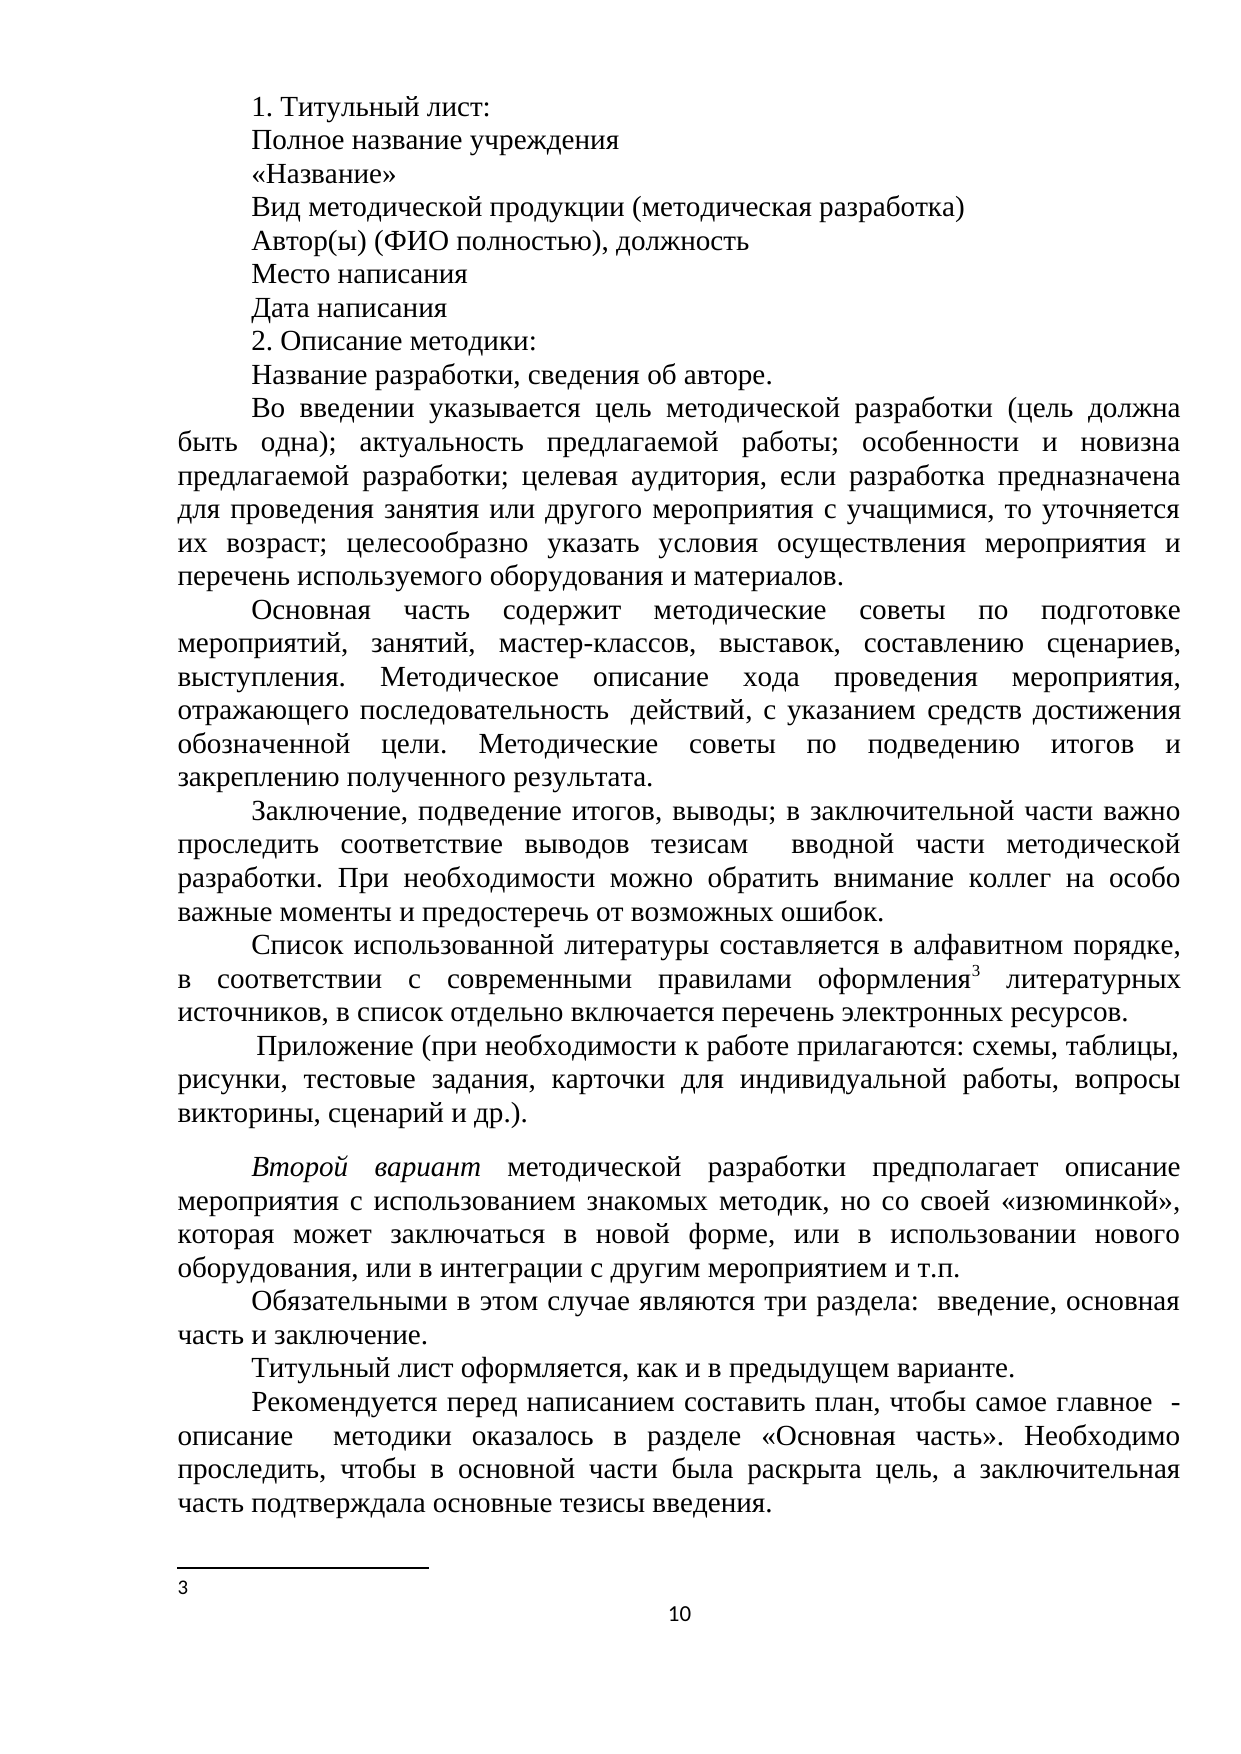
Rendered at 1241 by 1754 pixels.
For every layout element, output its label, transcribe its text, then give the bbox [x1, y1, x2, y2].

text Рекомендуется перед написанием составить план, чтобы самое главное - описание методики оказалось в разделе «Основная часть». Необходимо проследить, чтобы в основной части была раскрыта цель, а заключительная часть подтверждала основные тезисы введения. [177, 1384, 1181, 1518]
text 2. Описание методики: [177, 323, 1181, 357]
text 1. Титульный лист: [177, 89, 1181, 122]
text Название разработки, сведения об авторе. [177, 357, 1181, 391]
text «Название» [177, 156, 1181, 189]
text Титульный лист оформляется, как и в предыдущем варианте. [177, 1351, 1181, 1384]
text Список использованной литературы составляется в алфавитном порядке, в соответствии с современными правилами оформления литературных источников, в список отдельно включается перечень электронных ресурсов. [177, 927, 1181, 1028]
text Автор(ы) (ФИО полностью), должность [177, 223, 1181, 256]
text Дата написания [177, 290, 1181, 323]
text Место написания [177, 256, 1181, 290]
text Второй вариант методической разработки предполагает описание мероприятия с использованием знакомых методик, но со своей «изюминкой», которая может заключаться в новой форме, или в использовании нового оборудования, или в интеграции с другим мероприятием и т.п. [177, 1149, 1181, 1283]
text Обязательными в этом случае являются три раздела: введение, основная часть и заключение. [177, 1283, 1181, 1351]
text Полное название учреждения [177, 122, 1181, 156]
text Вид методической продукции (методическая разработка) [177, 189, 1181, 223]
text Основная часть содержит методические советы по подготовке мероприятий, занятий, мастер-классов, выставок, составлению сценариев, выступления. Методическое описание хода проведения мероприятия, отражающего последовательность действий, с указанием средств достижения обозначенной цели. Методические советы по подведению итогов и закреплению полученного результата. [177, 592, 1181, 793]
text Заключение, подведение итогов, выводы; в заключительной части важно проследить соответствие выводов тезисам вводной части методической разработки. При необходимости можно обратить внимание коллег на особо важные моменты и предостеречь от возможных ошибок. [177, 793, 1181, 927]
text Приложение (при необходимости к работе прилагаются: схемы, таблицы, рисунки, тестовые задания, карточки для индивидуальной работы, вопросы викторины, сценарий и др.). [177, 1028, 1181, 1128]
text Во введении указывается цель методической разработки (цель должна быть одна); актуальность предлагаемой работы; особенности и новизна предлагаемой разработки; целевая аудитория, если разработка предназначена для проведения занятия или другого мероприятия с учащимися, то уточняется их возраст; целесообразно указать условия осуществления мероприятия и перечень используемого оборудования и материалов. [177, 391, 1181, 592]
